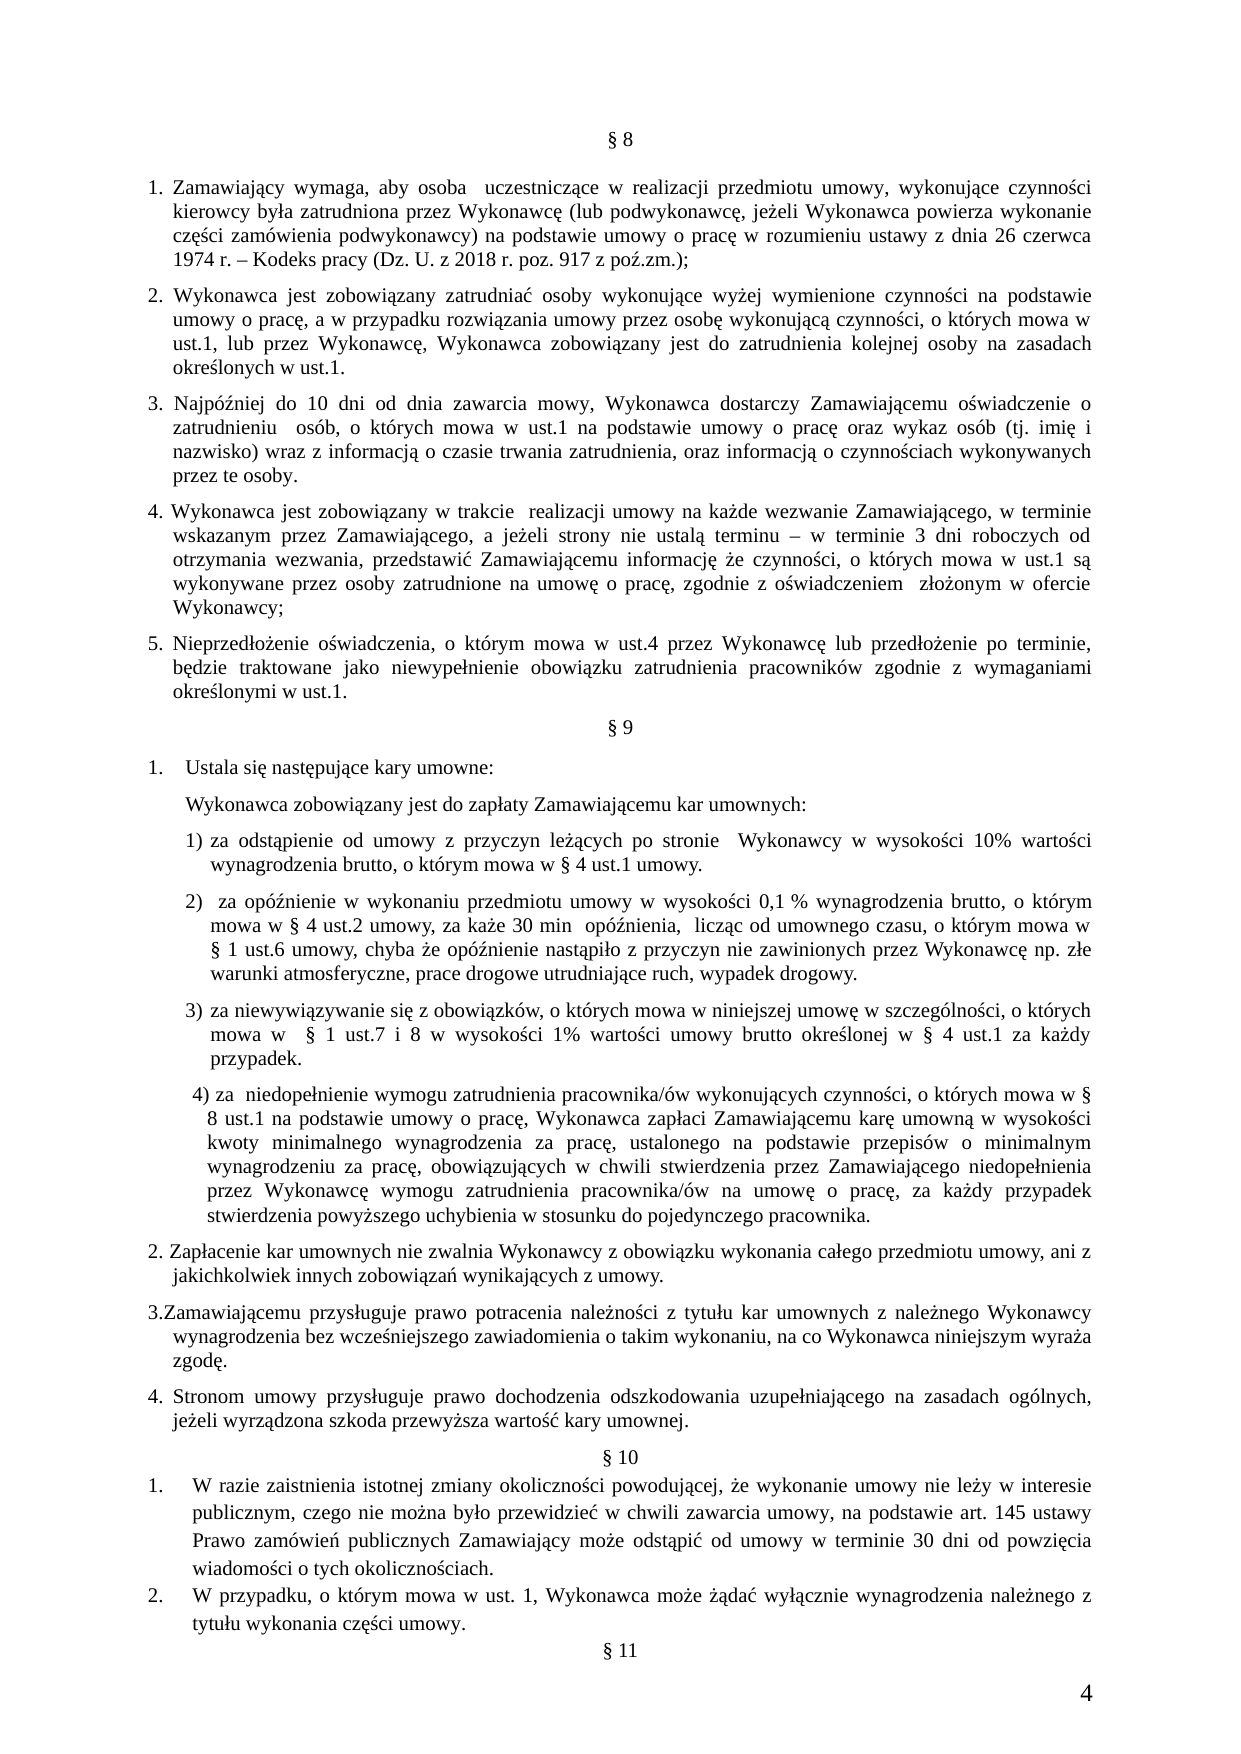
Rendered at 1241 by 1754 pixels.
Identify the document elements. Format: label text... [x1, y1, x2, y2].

list Wykonawca zobowiązany jest do zapłaty Zamawiającemu kar umownych: [185, 792, 1092, 816]
list za odstąpienie od umowy z przyczyn leżących po stronie Wykonawcy w wysokości 10% wartości wynagrodzenia brutto, o którym mowa w § 4 ust.1 umowy. [185, 828, 1092, 876]
list 4. Stronom umowy przysługuje prawo dochodzenia odszkodowania uzupełniającego na zasadach ogólnych, jeżeli wyrządzona szkoda przewyższa wartość kary umownej. [148, 1384, 1092, 1432]
text 4. Wykonawca jest zobowiązany w trakcie realizacji umowy na każde wezwanie Zamawiającego, w terminie wskazanym przez Zamawiającego, a jeżeli strony nie ustalą terminu – w terminie 3 dni roboczych od otrzymania wezwania, przedstawić Zamawiającemu informację że czynności, o których mowa w ust.1 są wykonywane przez osoby zatrudnione na umowę o pracę, zgodnie z oświadczeniem złożonym w ofercie Wykonawcy; [148, 499, 1092, 619]
list za opóźnienie w wykonaniu przedmiotu umowy w wysokości 0,1 % wynagrodzenia brutto, o którym mowa w § 4 ust.2 umowy, za każe 30 min opóźnienia, licząc od umownego czasu, o którym mowa w § 1 ust.6 umowy, chyba że opóźnienie nastąpiło z przyczyn nie zawinionych przez Wykonawcę np. złe warunki atmosferyczne, prace drogowe utrudniające ruch, wypadek drogowy. [185, 889, 1092, 985]
text 1. Zamawiający wymaga, aby osoba uczestniczące w realizacji przedmiotu umowy, wykonujące czynności kierowcy była zatrudniona przez Wykonawcę (lub podwykonawcę, jeżeli Wykonawca powierza wykonanie części zamówienia podwykonawcy) na podstawie umowy o pracę w rozumieniu ustawy z dnia 26 czerwca 1974 r. – Kodeks pracy (Dz. U. z 2018 r. poz. 917 z poź.zm.); [148, 175, 1092, 271]
list Ustala się następujące kary umowne: [148, 755, 1092, 779]
text 3. Najpóźniej do 10 dni od dnia zawarcia mowy, Wykonawca dostarczy Zamawiającemu oświadczenie o zatrudnieniu osób, o których mowa w ust.1 na podstawie umowy o pracę oraz wykaz osób (tj. imię i nazwisko) wraz z informacją o czasie trwania zatrudnienia, oraz informacją o czynnościach wykonywanych przez te osoby. [148, 391, 1092, 487]
text 5. Nieprzedłożenie oświadczenia, o którym mowa w ust.4 przez Wykonawcę lub przedłożenie po terminie, będzie traktowane jako niewypełnienie obowiązku zatrudnienia pracowników zgodnie z wymaganiami określonymi w ust.1. [148, 631, 1092, 703]
list W razie zaistnienia istotnej zmiany okoliczności powodującej, że wykonanie umowy nie leży w interesie publicznym, czego nie można było przewidzieć w chwili zawarcia umowy, na podstawie art. 145 ustawy Prawo zamówień publicznych Zamawiający może odstąpić od umowy w terminie 30 dni od powzięcia wiadomości o tych okolicznościach. [148, 1473, 1092, 1579]
text § 11 [148, 1638, 1092, 1662]
list W przypadku, o którym mowa w ust. 1, Wykonawca może żądać wyłącznie wynagrodzenia należnego z tytułu wykonania części umowy. [148, 1583, 1092, 1635]
text § 10 [148, 1445, 1092, 1469]
text § 9 [148, 715, 1092, 739]
text 2. Wykonawca jest zobowiązany zatrudniać osoby wykonujące wyżej wymienione czynności na podstawie umowy o pracę, a w przypadku rozwiązania umowy przez osobę wykonującą czynności, o których mowa w ust.1, lub przez Wykonawcę, Wykonawca zobowiązany jest do zatrudnienia kolejnej osoby na zasadach określonych w ust.1. [148, 283, 1092, 379]
list 2. Zapłacenie kar umownych nie zwalnia Wykonawcy z obowiązku wykonania całego przedmiotu umowy, ani z jakichkolwiek innych zobowiązań wynikających z umowy. [148, 1239, 1092, 1287]
text § 8 [148, 127, 1092, 151]
list 4) za niedopełnienie wymogu zatrudnienia pracownika/ów wykonujących czynności, o których mowa w § 8 ust.1 na podstawie umowy o pracę, Wykonawca zapłaci Zamawiającemu karę umowną w wysokości kwoty minimalnego wynagrodzenia za pracę, ustalonego na podstawie przepisów o minimalnym wynagrodzeniu za pracę, obowiązujących w chwili stwierdzenia przez Zamawiającego niedopełnienia przez Wykonawcę wymogu zatrudnienia pracownika/ów na umowę o pracę, za każdy przypadek stwierdzenia powyższego uchybienia w stosunku do pojedynczego pracownika. [192, 1082, 1092, 1227]
list za niewywiązywanie się z obowiązków, o których mowa w niniejszej umowę w szczególności, o których mowa w § 1 ust.7 i 8 w wysokości 1% wartości umowy brutto określonej w § 4 ust.1 za każdy przypadek. [185, 997, 1092, 1070]
list 3.Zamawiającemu przysługuje prawo potracenia należności z tytułu kar umownych z należnego Wykonawcy wynagrodzenia bez wcześniejszego zawiadomienia o takim wykonaniu, na co Wykonawca niniejszym wyraża zgodę. [148, 1300, 1092, 1372]
